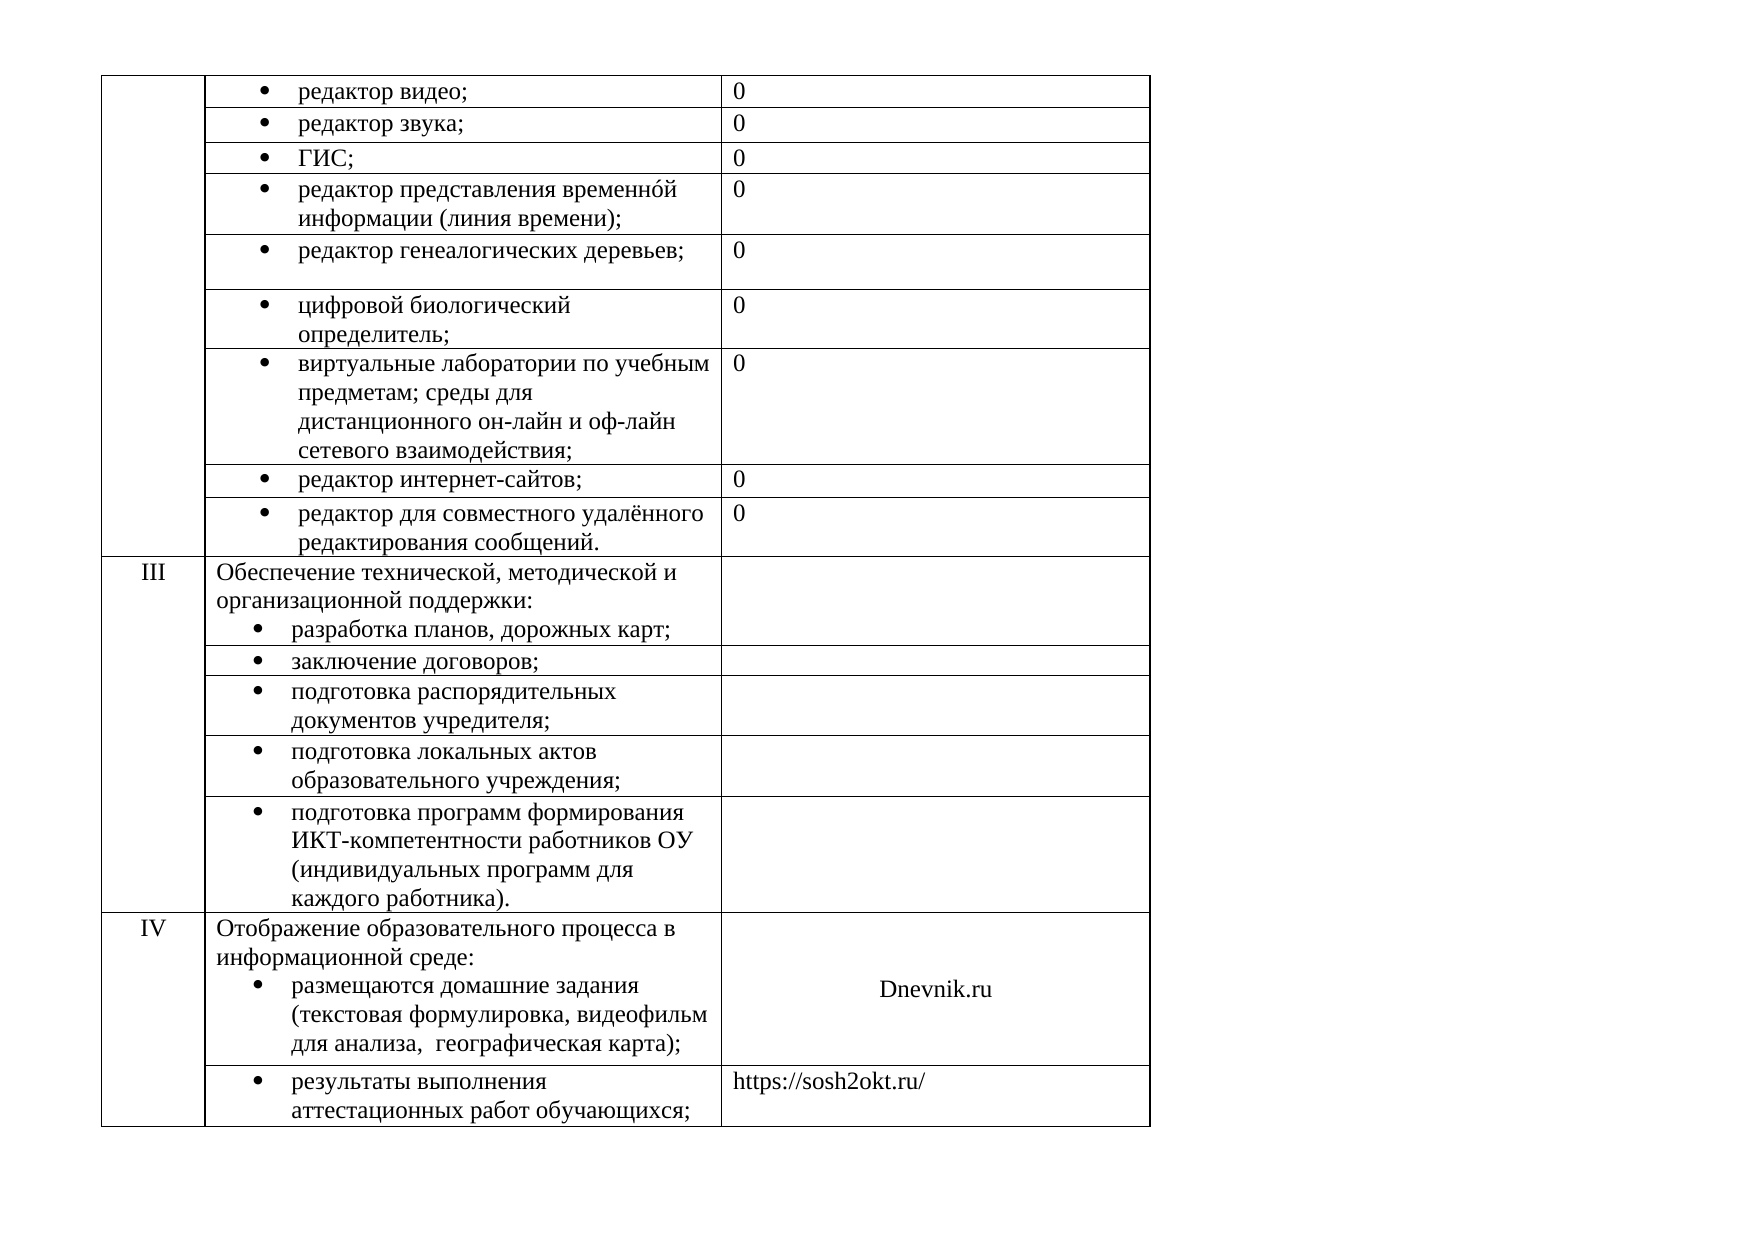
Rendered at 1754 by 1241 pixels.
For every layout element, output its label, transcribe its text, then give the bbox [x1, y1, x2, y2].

table_cell редактор звука; [206, 108, 721, 142]
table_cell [722, 1066, 1149, 1126]
table_cell III [102, 557, 204, 912]
table_cell цифровой биологический определитель; [206, 290, 721, 347]
table_cell [722, 676, 1149, 735]
table_cell 0 [722, 143, 1149, 173]
table_cell подготовка распорядительных документов учредителя; [206, 676, 721, 735]
table_cell 0 [722, 465, 1149, 497]
table_cell [722, 557, 1149, 645]
table_cell Обеспечение технической, методической и организационной поддержки: разработка планов, дорожных карт; [206, 557, 721, 645]
table_cell редактор генеалогических деревьев; [206, 235, 721, 289]
table_cell [722, 646, 1149, 675]
table_cell [722, 736, 1149, 796]
table_cell подготовка программ формирования ИКТ-компетентности работников ОУ (индивидуальных программ для каждого работника). [206, 797, 721, 912]
table_cell Отображение образовательного процесса в информационной среде: размещаются домашние задания (текстовая формулировка, видеофильм для анализа, географическая карта); [206, 913, 721, 1065]
table_cell IV [102, 913, 204, 1126]
table_cell 0 [722, 108, 1149, 142]
table_cell редактор для совместного удалённого редактирования сообщений. [206, 498, 721, 556]
table_cell виртуальные лаборатории по учебным предметам; среды для дистанционного он-лайн и оф-лайн сетевого взаимодействия; [206, 349, 721, 463]
table_cell 0 [722, 235, 1149, 289]
table_cell результаты выполнения аттестационных работ обучающихся; [206, 1066, 721, 1126]
table_cell редактор интернет-сайтов; [206, 465, 721, 497]
table_cell 0 [722, 290, 1149, 347]
table_cell [722, 797, 1149, 912]
table_cell подготовка локальных актов образовательного учреждения; [206, 736, 721, 796]
table_cell ГИС; [206, 143, 721, 173]
table_cell 0 [722, 76, 1149, 107]
table_cell 0 [722, 498, 1149, 556]
table_cell Dnevnik.ru [722, 913, 1149, 1065]
table_cell заключение договоров; [206, 646, 721, 675]
table_cell редактор видео; [206, 76, 721, 107]
table_cell 0 [722, 174, 1149, 234]
table_cell редактор представления временнóй информации (линия времени); [206, 174, 721, 234]
table_cell 0 [722, 349, 1149, 463]
